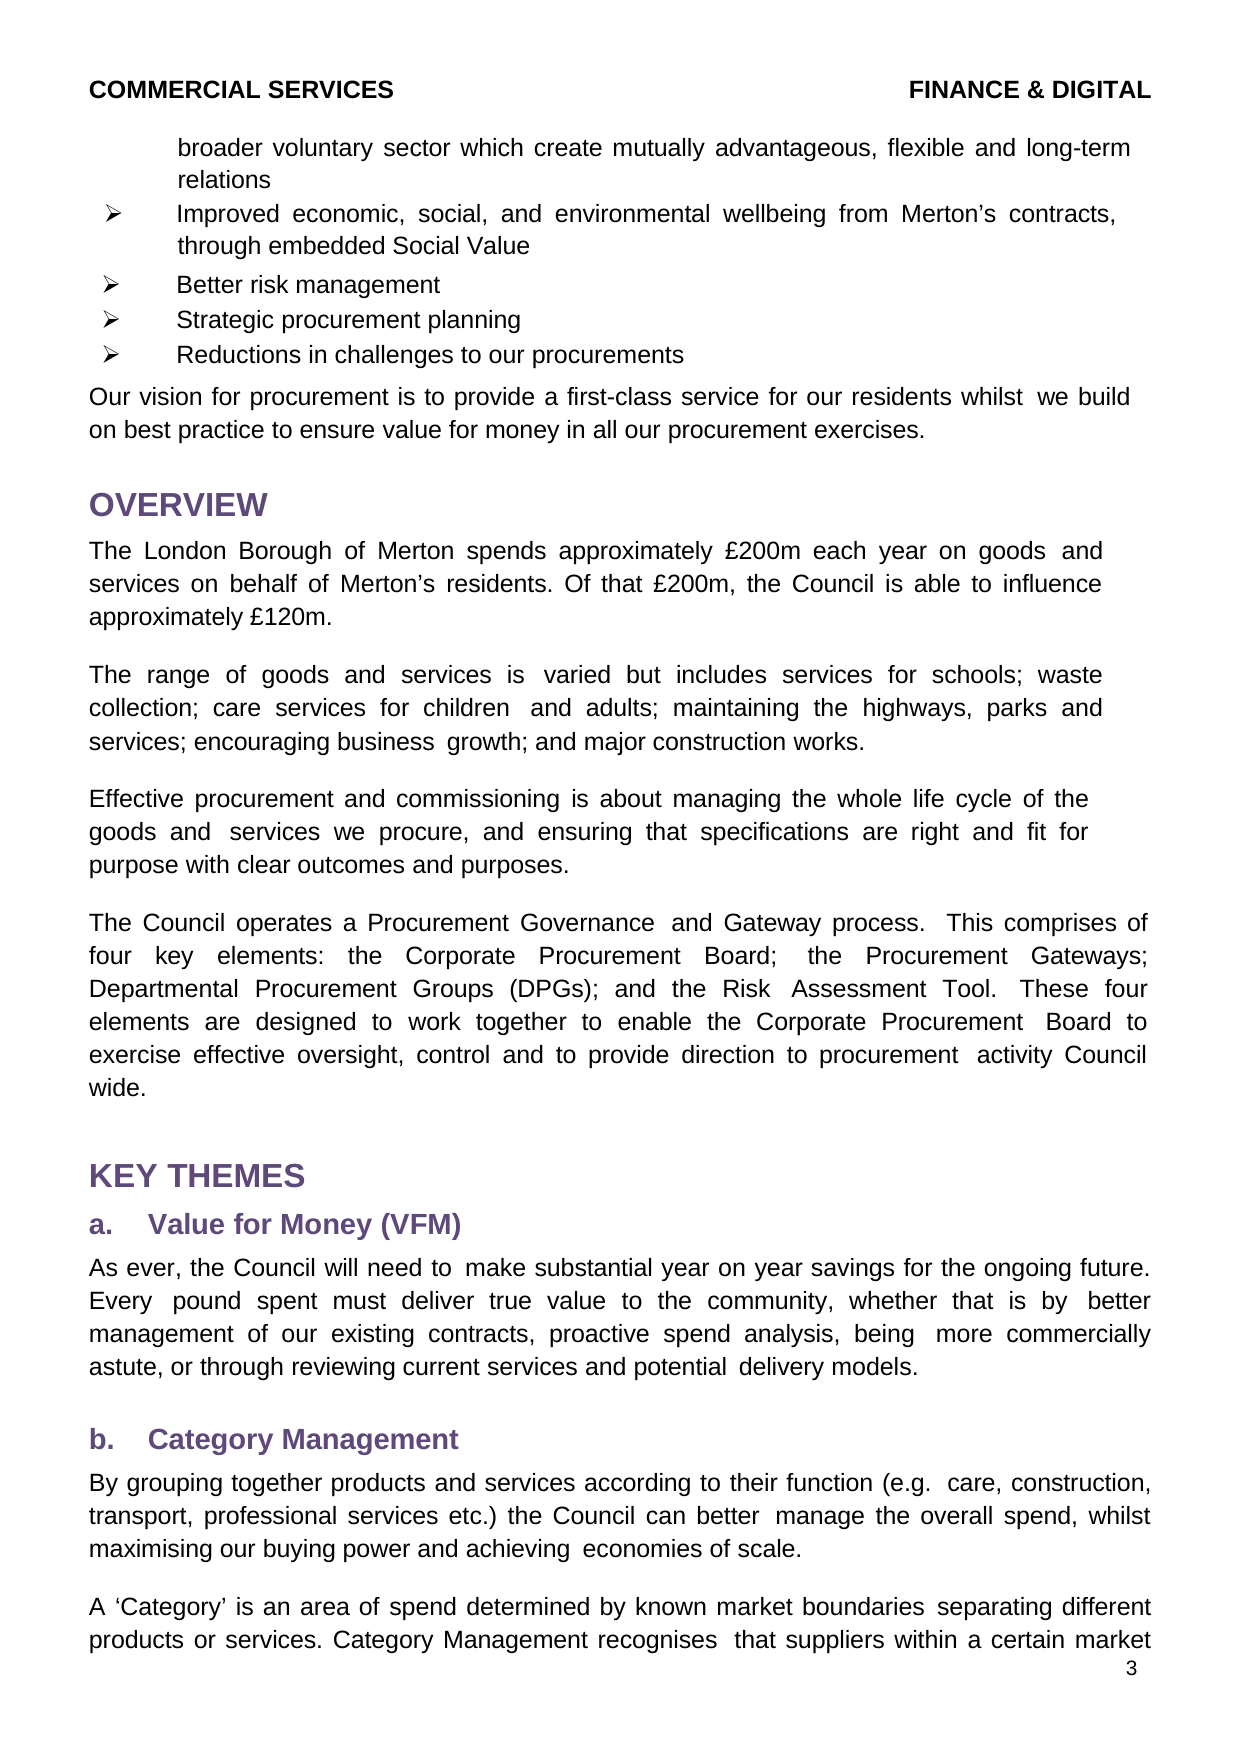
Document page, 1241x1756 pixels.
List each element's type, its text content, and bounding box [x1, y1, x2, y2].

subtitle Category Management [89, 1422, 1152, 1456]
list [103, 132, 1131, 194]
subtitle KEY THEMES [89, 1156, 1152, 1194]
list Improved economic, social, and environmental wellbeing from Merton’s contracts, through embedded Social Value [103, 198, 1117, 260]
text The range of goods and services is varied but includes services for schools; waste collection; care services for children and adults; maintaining the highways, parks and services; encouraging business growth; and major construction works. [89, 660, 1103, 755]
subtitle OVERVIEW [89, 485, 1152, 524]
text By grouping together products and services according to their function (e.g. care, construction, transport, professional services etc.) the Council can better manage the overall spend, whilst maximising our buying power and achieving economies of scale. [89, 1468, 1151, 1563]
list Reductions in challenges to our procurements [101, 341, 1152, 369]
text The Council operates a Procurement Governance and Gateway process. This comprises of four key elements: the Corporate Procurement Board; the Procurement Gateways; Departmental Procurement Groups (DPGs); and the Risk Assessment Tool. These four elements are designed to work together to enable the Corporate Procurement Board to exercise effective oversight, control and to provide direction to procurement activity Council wide. [89, 908, 1148, 1101]
text Our vision for procurement is to provide a first-class service for our residents whilst we build on best practice to ensure value for money in all our procurement exercises. [89, 382, 1131, 444]
text The London Borough of Merton spends approximately £200m each year on goods and services on behalf of Merton’s residents. Of that £200m, the Council is able to influence approximately £120m. [89, 536, 1103, 631]
subtitle Value for Money (VFM) [89, 1207, 1152, 1240]
list Strategic procurement planning [101, 305, 1152, 334]
text As ever, the Council will need to make substantial year on year savings for the ongoing future. Every pound spent must deliver true value to the community, whether that is by better management of our existing contracts, proactive spend analysis, being more commercially astute, or through reviewing current services and potential delivery models. [89, 1253, 1152, 1381]
text Effective procurement and commissioning is about managing the whole life cycle of the goods and services we procure, and ensuring that specifications are right and fit for purpose with clear outcomes and purposes. [89, 784, 1089, 879]
list Better risk management [101, 270, 1152, 299]
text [89, 1592, 1151, 1654]
